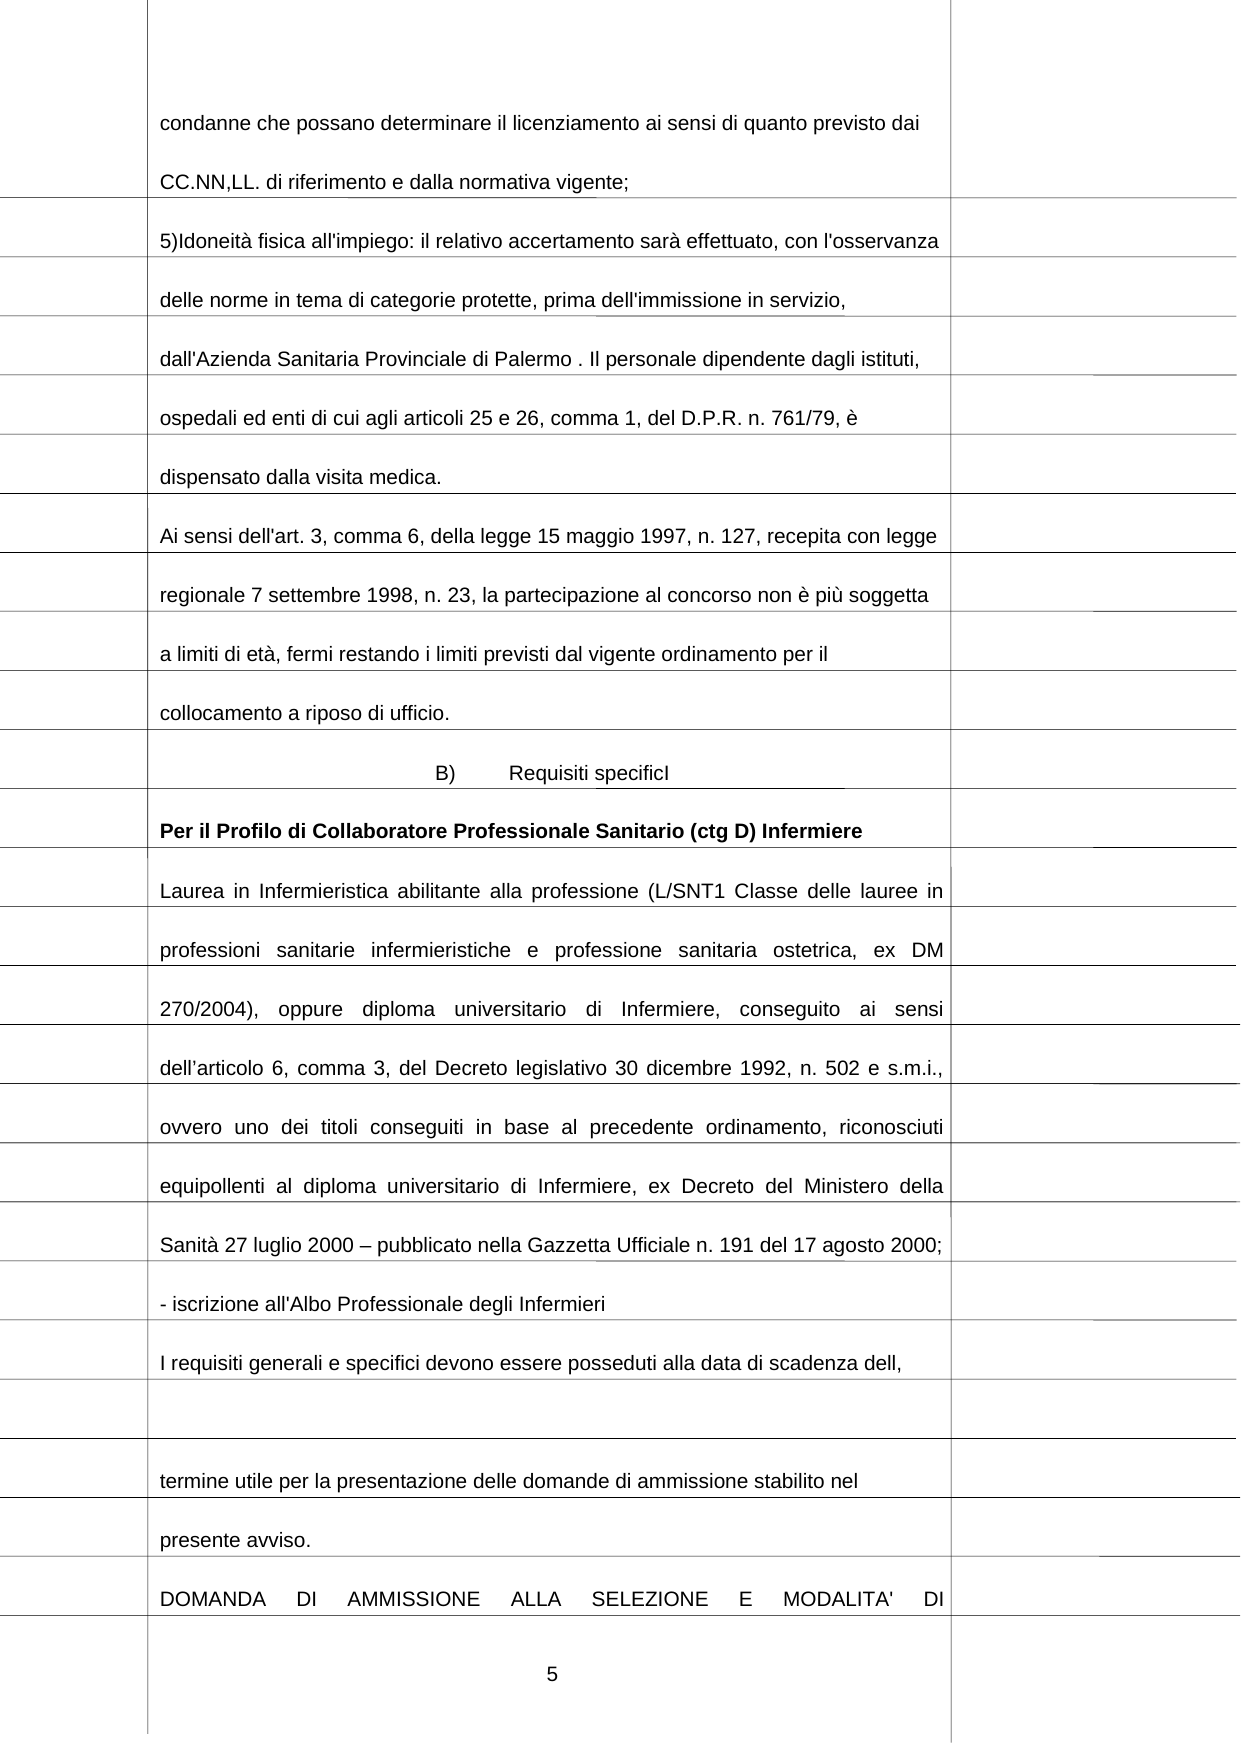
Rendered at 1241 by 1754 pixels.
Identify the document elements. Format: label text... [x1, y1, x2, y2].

text 5)Idoneità fisica all'impiego: il relativo accertamento sarà effettuato, con l'osservanza [159, 201, 945, 260]
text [159, 1559, 945, 1619]
text Per il Profilo di Collaboratore Professionale Sanitario (ctg D) Infermiere [159, 792, 945, 851]
text - iscrizione all'Albo Professionale degli Infermieri [159, 1264, 945, 1323]
text presente avviso. [159, 1501, 945, 1559]
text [159, 83, 945, 201]
text Laurea in Infermieristica abilitante alla professione (L/SNT1 Classe delle lauree in professioni sanitarie infermieristiche e professione sanitaria ostetrica, ex DM 270/2004), oppure diploma universitario di Infermiere, conseguito ai sensi dell’articolo 6, comma 3, del Decreto legislativo 30 dicembre 1992, n. 502 e s.m.i., ovvero uno dei titoli conseguiti in base al precedente ordinamento, riconosciuti equipollenti al diploma universitario di Infermiere, ex Decreto del Ministero della Sanità 27 luglio 2000 – pubblicato nella Gazzetta Ufficiale n. 191 del 17 agosto 2000; [159, 851, 945, 1264]
text delle norme in tema di categorie protette, prima dell'immissione in servizio, dall'Azienda Sanitaria Provinciale di Palermo . Il personale dipendente dagli istituti, ospedali ed enti di cui agli articoli 25 e 26, comma 1, del D.P.R. n. 761/79, è dispensato dalla visita medica. [159, 260, 945, 496]
text I requisiti generali e specifici devono essere posseduti alla data di scadenza dell, [159, 1323, 945, 1382]
text B) Requisiti specificI [159, 733, 945, 792]
text Ai sensi dell'art. 3, comma 6, della legge 15 maggio 1997, n. 127, recepita con legge regionale 7 settembre 1998, n. 23, la partecipazione al concorso non è più soggetta a limiti di età, fermi restando i limiti previsti dal vigente ordinamento per il collocamento a riposo di ufficio. [159, 496, 945, 733]
text termine utile per la presentazione delle domande di ammissione stabilito nel [159, 1441, 945, 1501]
